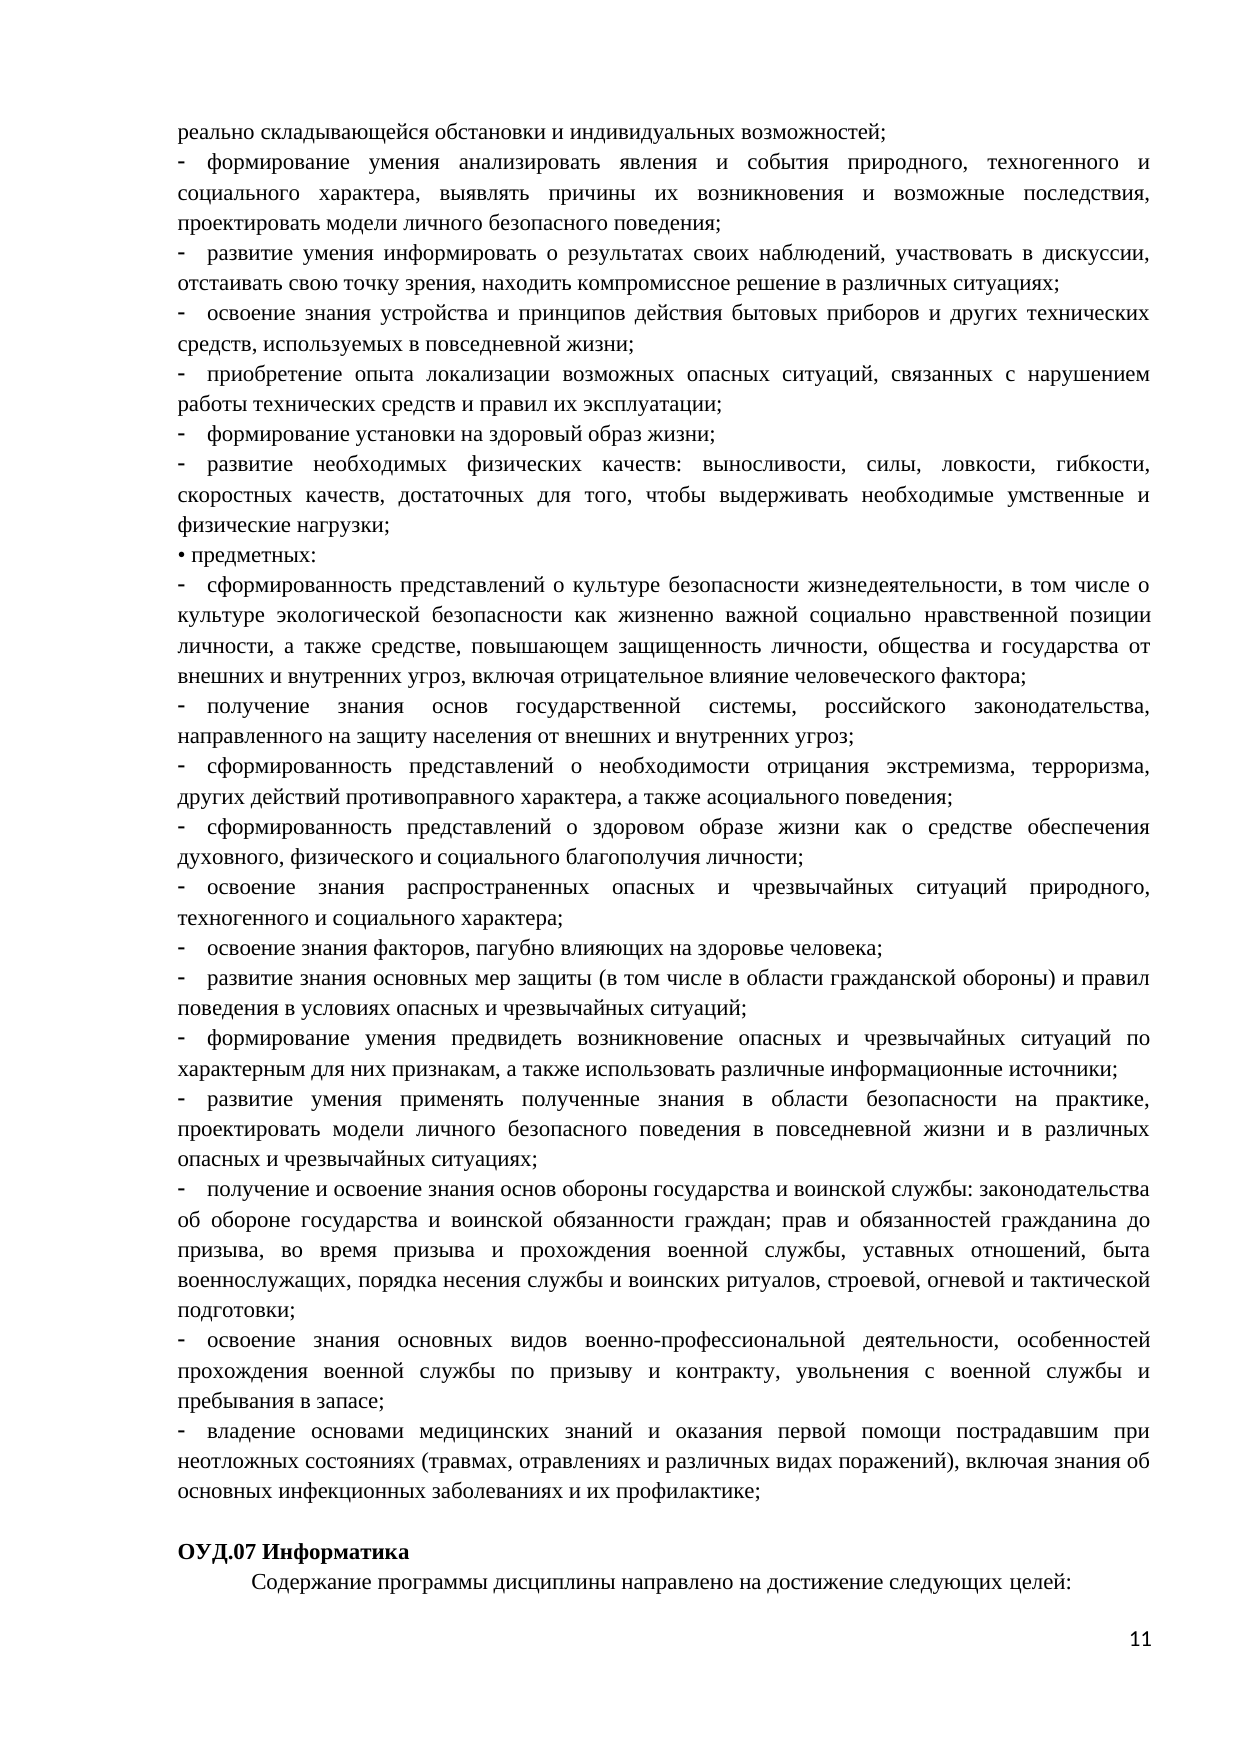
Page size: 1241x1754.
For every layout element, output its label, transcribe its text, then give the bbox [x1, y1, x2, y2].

list формирование установки на здоровый образ жизни; [177, 420, 1152, 447]
list развитие необходимых физических качеств: выносливости, силы, ловкости, гибкости, скоростных качеств, достаточных для того, чтобы выдерживать необходимые умственные и физические нагрузки; [177, 450, 1152, 537]
list сформированность представлений о здоровом образе жизни как о средстве обеспечения духовного, физического и социального благополучия личности; [177, 813, 1152, 869]
list формирование умения предвидеть возникновение опасных и чрезвычайных ситуаций по характерным для них признакам, а также использовать различные информационные источники; [177, 1024, 1152, 1081]
list получение и освоение знания основ обороны государства и воинской службы: законодательства об обороне государства и воинской обязанности граждан; прав и обязанностей гражданина до призыва, во время призыва и прохождения военной службы, уставных отношений, быта военнослужащих, порядка несения службы и воинских ритуалов, строевой, огневой и тактической подготовки; [177, 1175, 1152, 1323]
list развитие знания основных мер защиты (в том числе в области гражданской обороны) и правил поведения в условиях опасных и чрезвычайных ситуаций; [177, 964, 1152, 1021]
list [177, 118, 1152, 144]
list приобретение опыта локализации возможных опасных ситуаций, связанных с нарушением работы технических средств и правил их эксплуатации; [177, 360, 1152, 416]
list получение знания основ государственной системы, российского законодательства, направленного на защиту населения от внешних и внутренних угроз; [177, 692, 1152, 749]
list освоение знания устройства и принципов действия бытовых приборов и других технических средств, используемых в повседневной жизни; [177, 299, 1152, 356]
list развитие умения применять полученные знания в области безопасности на практике, проектировать модели личного безопасного поведения в повседневной жизни и в различных опасных и чрезвычайных ситуациях; [177, 1085, 1152, 1172]
list освоение знания основных видов военно-профессиональной деятельности, особенностей прохождения военной службы по призыву и контракту, увольнения с военной службы и пребывания в запасе; [177, 1326, 1152, 1413]
list формирование умения анализировать явления и события природного, техногенного и социального характера, выявлять причины их возникновения и возможные последствия, проектировать модели личного безопасного поведения; [177, 148, 1152, 235]
text ОУД.07 Информатика [177, 1538, 1152, 1564]
list владение основами медицинских знаний и оказания первой помощи пострадавшим при неотложных состояниях (травмах, отравлениях и различных видах поражений), включая знания об основных инфекционных заболеваниях и их профилактике; [177, 1417, 1152, 1504]
list сформированность представлений о необходимости отрицания экстремизма, терроризма, других действий противоправного характера, а также асоциального поведения; [177, 752, 1152, 809]
list развитие умения информировать о результатах своих наблюдений, участвовать в дискуссии, отстаивать свою точку зрения, находить компромиссное решение в различных ситуациях; [177, 239, 1152, 296]
text Содержание программы дисциплины направлено на достижение следующих целей: [177, 1568, 1152, 1594]
list сформированность представлений о культуре безопасности жизнедеятельности, в том числе о культуре экологической безопасности как жизненно важной социально нравственной позиции личности, а также средстве, повышающем защищенность личности, общества и государства от внешних и внутренних угроз, включая отрицательное влияние человеческого фактора; [177, 571, 1152, 688]
text • предметных: [177, 541, 1152, 567]
list освоение знания факторов, пагубно влияющих на здоровье человека; [177, 934, 1152, 960]
list освоение знания распространенных опасных и чрезвычайных ситуаций природного, техногенного и социального характера; [177, 873, 1152, 930]
